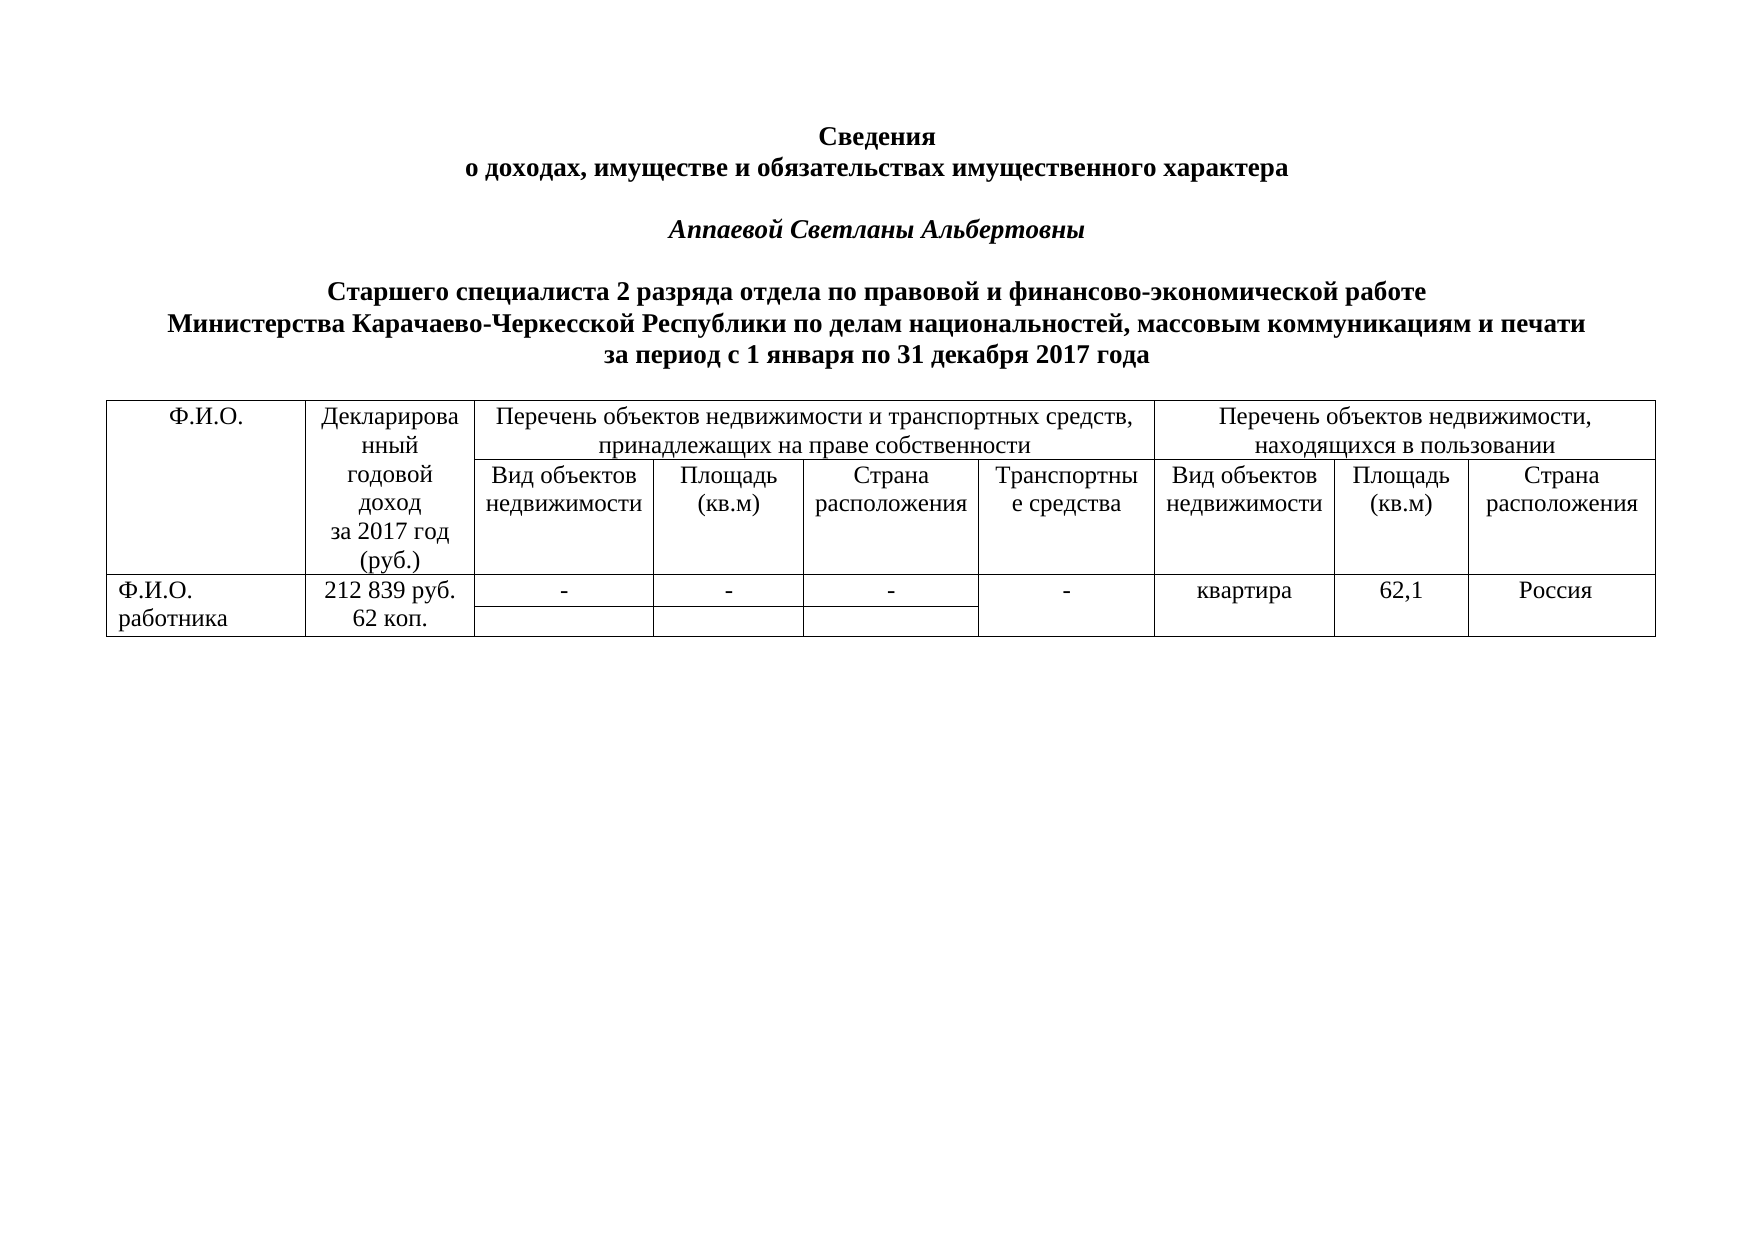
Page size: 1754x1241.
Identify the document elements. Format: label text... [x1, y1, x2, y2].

table_cell Страна расположения [1469, 460, 1655, 574]
table_cell [804, 607, 978, 636]
table_cell Россия [1469, 575, 1655, 636]
table_cell Транспортные средства [979, 460, 1154, 574]
table_cell Площадь (кв.м) [654, 460, 803, 574]
table_cell - [804, 575, 978, 606]
text Старшего специалиста 2 разряда отдела по правовой и финансово-экономической работе Министерства Карачаево-Черкесской Республики по делам национальностей, массовым коммуникациям и печати [118, 276, 1636, 338]
table_cell Ф.И.О. работника [107, 575, 305, 636]
table_header Перечень объектов недвижимости и транспортных средств, принадлежащих на праве собственности [475, 401, 1154, 459]
table_cell - [979, 575, 1154, 636]
table_header Перечень объектов недвижимости, находящихся в пользовании [1155, 401, 1655, 459]
table_header Декларированный годовой доход за 2017 год (руб.) [306, 401, 474, 574]
text за период с 1 января по 31 декабря 2017 года [118, 338, 1636, 369]
table_cell Площадь (кв.м) [1335, 460, 1468, 574]
table_cell [475, 607, 653, 636]
table_cell - [475, 575, 653, 606]
table_cell Вид объектов недвижимости [475, 460, 653, 574]
text Сведения [118, 120, 1636, 151]
table_cell 62,1 [1335, 575, 1468, 636]
table_cell Страна расположения [804, 460, 978, 574]
table_cell квартира [1155, 575, 1334, 636]
table_cell - [654, 575, 803, 606]
table_cell [654, 607, 803, 636]
text о доходах, имуществе и обязательствах имущественного характера [118, 151, 1636, 182]
text Аппаевой Светланы Альбертовны [118, 213, 1636, 244]
table_header Ф.И.О. [107, 401, 305, 574]
table_cell 212 839 руб. 62 коп. [306, 575, 474, 636]
table_cell Вид объектов недвижимости [1155, 460, 1334, 574]
